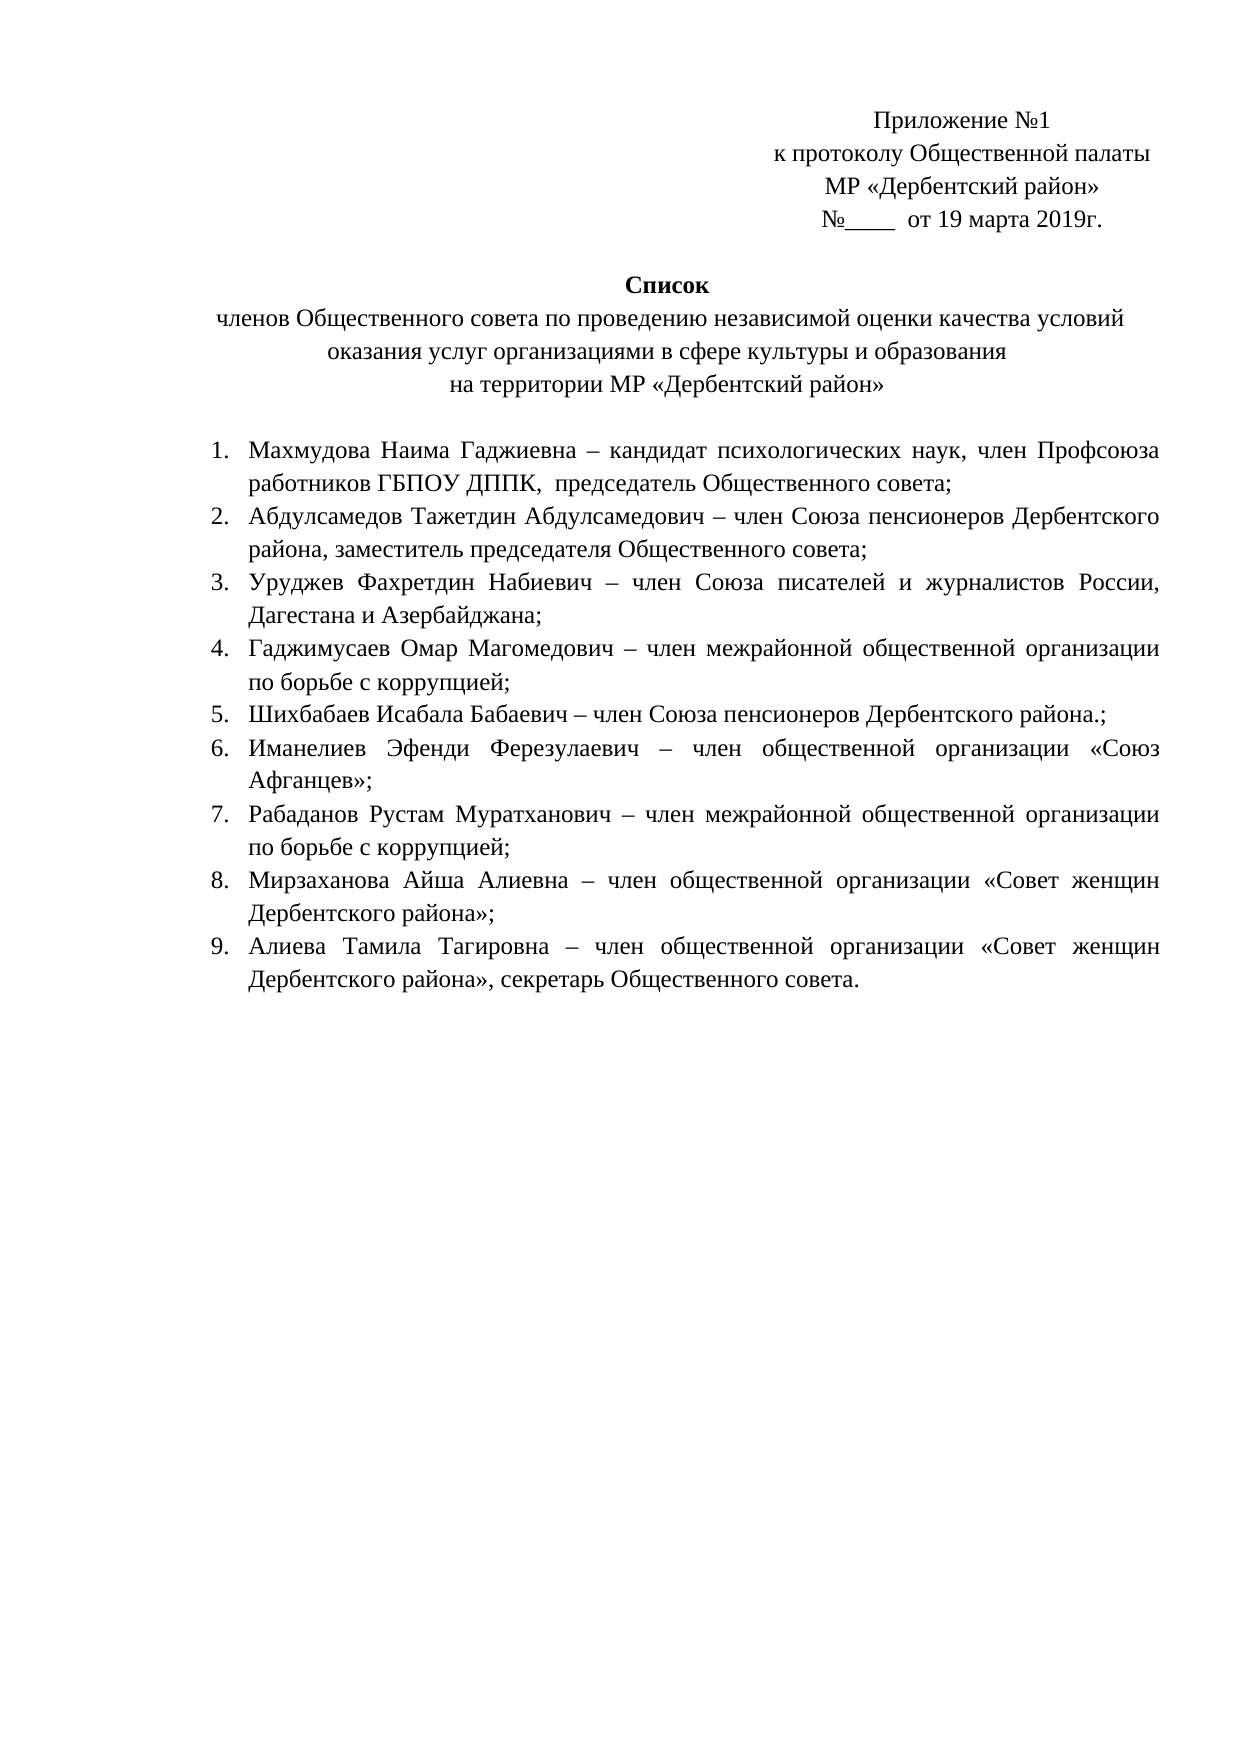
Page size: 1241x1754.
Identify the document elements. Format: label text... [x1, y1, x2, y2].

list Абдулсамедов Тажетдин Абдулсамедович – член Союза пенсионеров Дербентского района, заместитель председателя Общественного совета; [211, 501, 1161, 563]
list Гаджимусаев Омар Магомедович – член межрайонной общественной организации по борьбе с коррупцией; [211, 633, 1161, 695]
text членов Общественного совета по проведению независимой оценки качества условий оказания услуг организациями в сфере культуры и образования на территории МР «Дербентский район» [173, 303, 1161, 398]
list Алиева Тамила Тагировна – член общественной организации «Совет женщин Дербентского района», секретарь Общественного совета. [211, 931, 1161, 992]
text Список [173, 270, 1161, 299]
list Рабаданов Рустам Муратханович – член межрайонной общественной организации по борьбе с коррупцией; [211, 799, 1161, 860]
list Иманелиев Эфенди Ферезулаевич – член общественной организации «Союз Афганцев»; [211, 733, 1161, 794]
text Приложение №1 [763, 105, 1161, 134]
text №____ от 19 марта 2019г. [763, 204, 1161, 233]
list Мирзаханова Айша Алиевна – член общественной организации «Совет женщин Дербентского района»; [211, 865, 1161, 926]
list Уруджев Фахретдин Набиевич – член Союза писателей и журналистов России, Дагестана и Азербайджана; [211, 567, 1161, 629]
text к протоколу Общественной палаты МР «Дербентский район» [763, 138, 1161, 200]
list Шихбабаев Исабала Бабаевич – член Союза пенсионеров Дербентского района.; [211, 699, 1161, 728]
list Махмудова Наима Гаджиевна – кандидат психологических наук, член Профсоюза работников ГБПОУ ДППК, председатель Общественного совета; [211, 435, 1161, 497]
